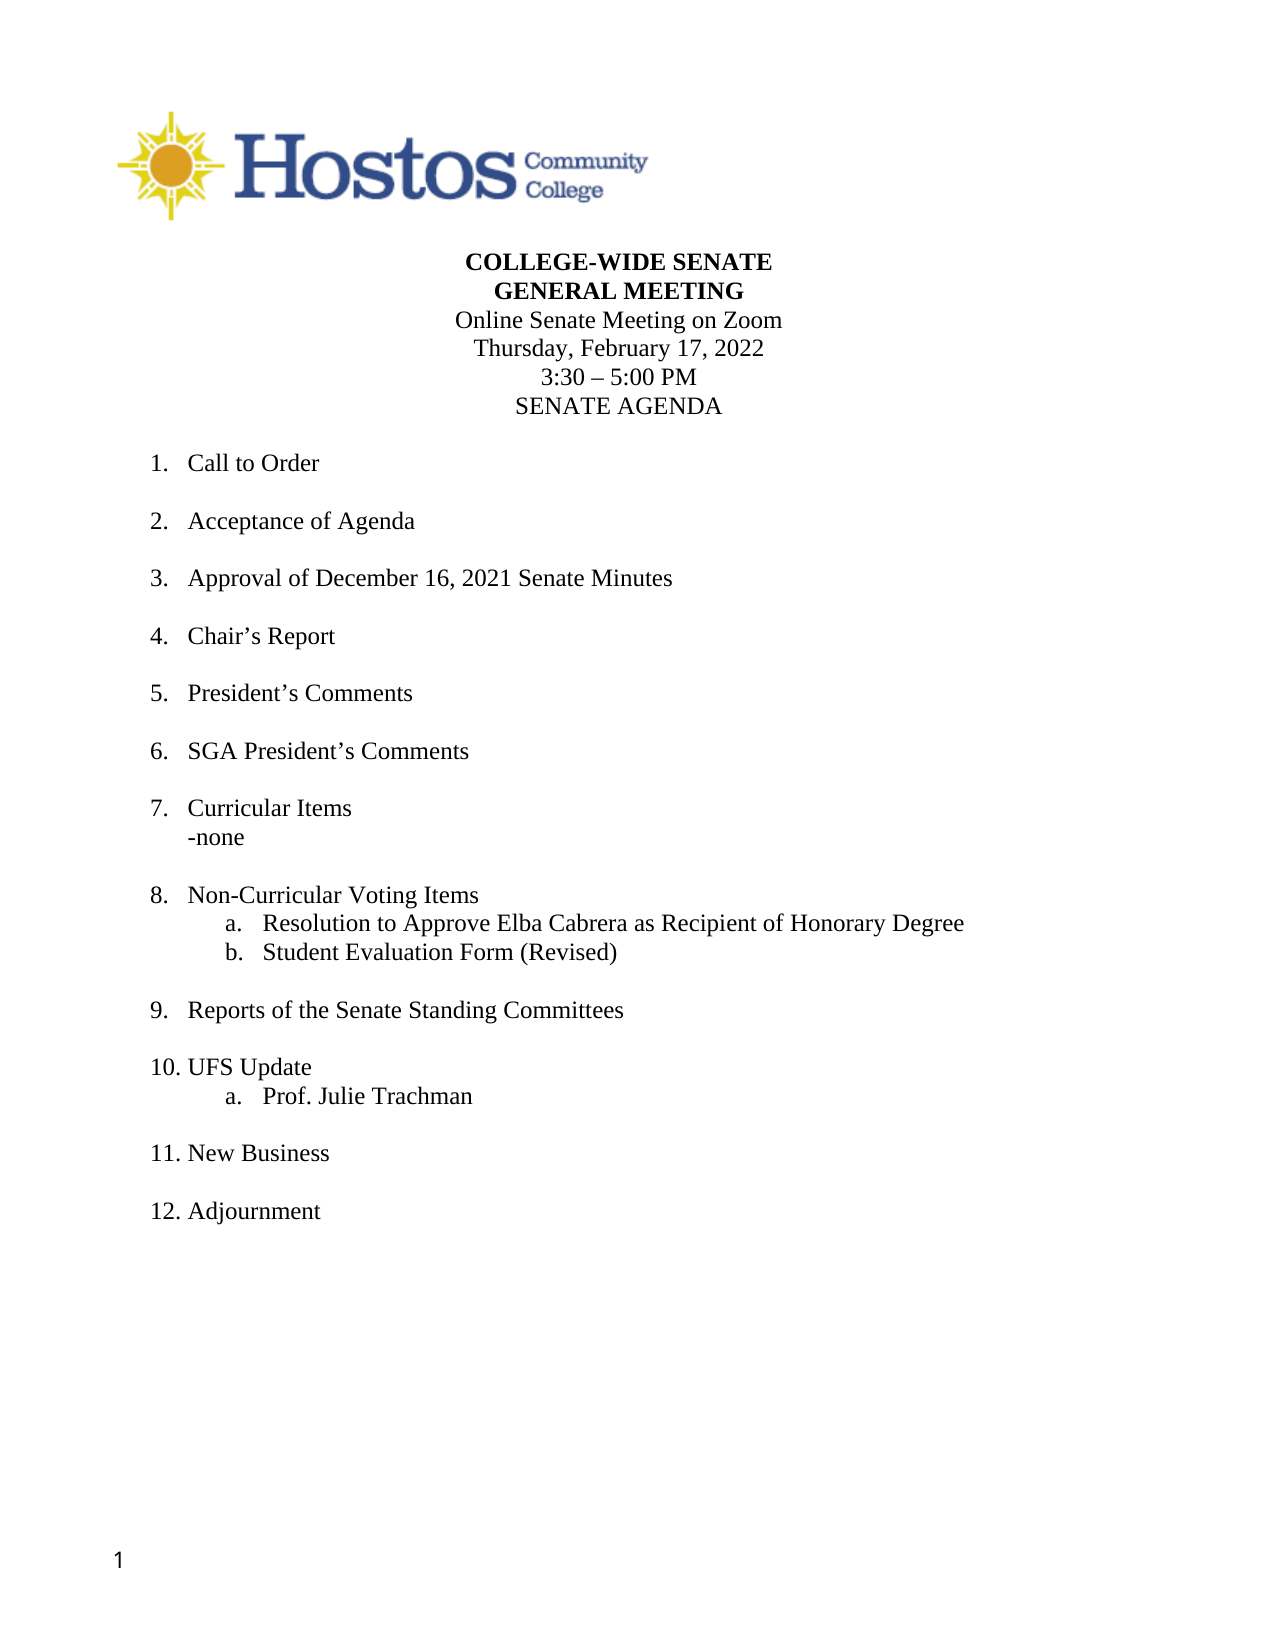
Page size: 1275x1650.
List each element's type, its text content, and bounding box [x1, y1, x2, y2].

list Student Evaluation Form (Revised) [225, 937, 1153, 966]
text COLLEGE-WIDE SENATE [112, 247, 1125, 276]
list President’s Comments [150, 678, 1125, 707]
text Thursday, February 17, 2022 [112, 333, 1125, 362]
text 3:30 – 5:00 PM [112, 362, 1125, 391]
list Non-Curricular Voting Items [150, 880, 1153, 908]
list UFS Update [150, 1052, 1125, 1081]
list Acceptance of Agenda [150, 506, 1125, 535]
list Resolution to Approve Elba Cabrera as Recipient of Honorary Degree [225, 908, 1153, 937]
list New Business [150, 1138, 1125, 1167]
text Online Senate Meeting on Zoom [112, 305, 1125, 333]
list Reports of the Senate Standing Committees [150, 995, 1153, 1023]
list Curricular Items [150, 793, 1125, 822]
text -none [187, 822, 1125, 851]
list Prof. Julie Trachman [225, 1081, 1125, 1110]
list SGA President’s Comments [150, 736, 1125, 765]
list Adjournment [150, 1196, 1125, 1225]
list Call to Order [150, 448, 1125, 477]
list Chair’s Report [150, 621, 1125, 650]
text GENERAL MEETING [112, 276, 1125, 305]
list Approval of December 16, 2021 Senate Minutes [150, 563, 1125, 592]
text SENATE AGENDA [112, 391, 1125, 420]
